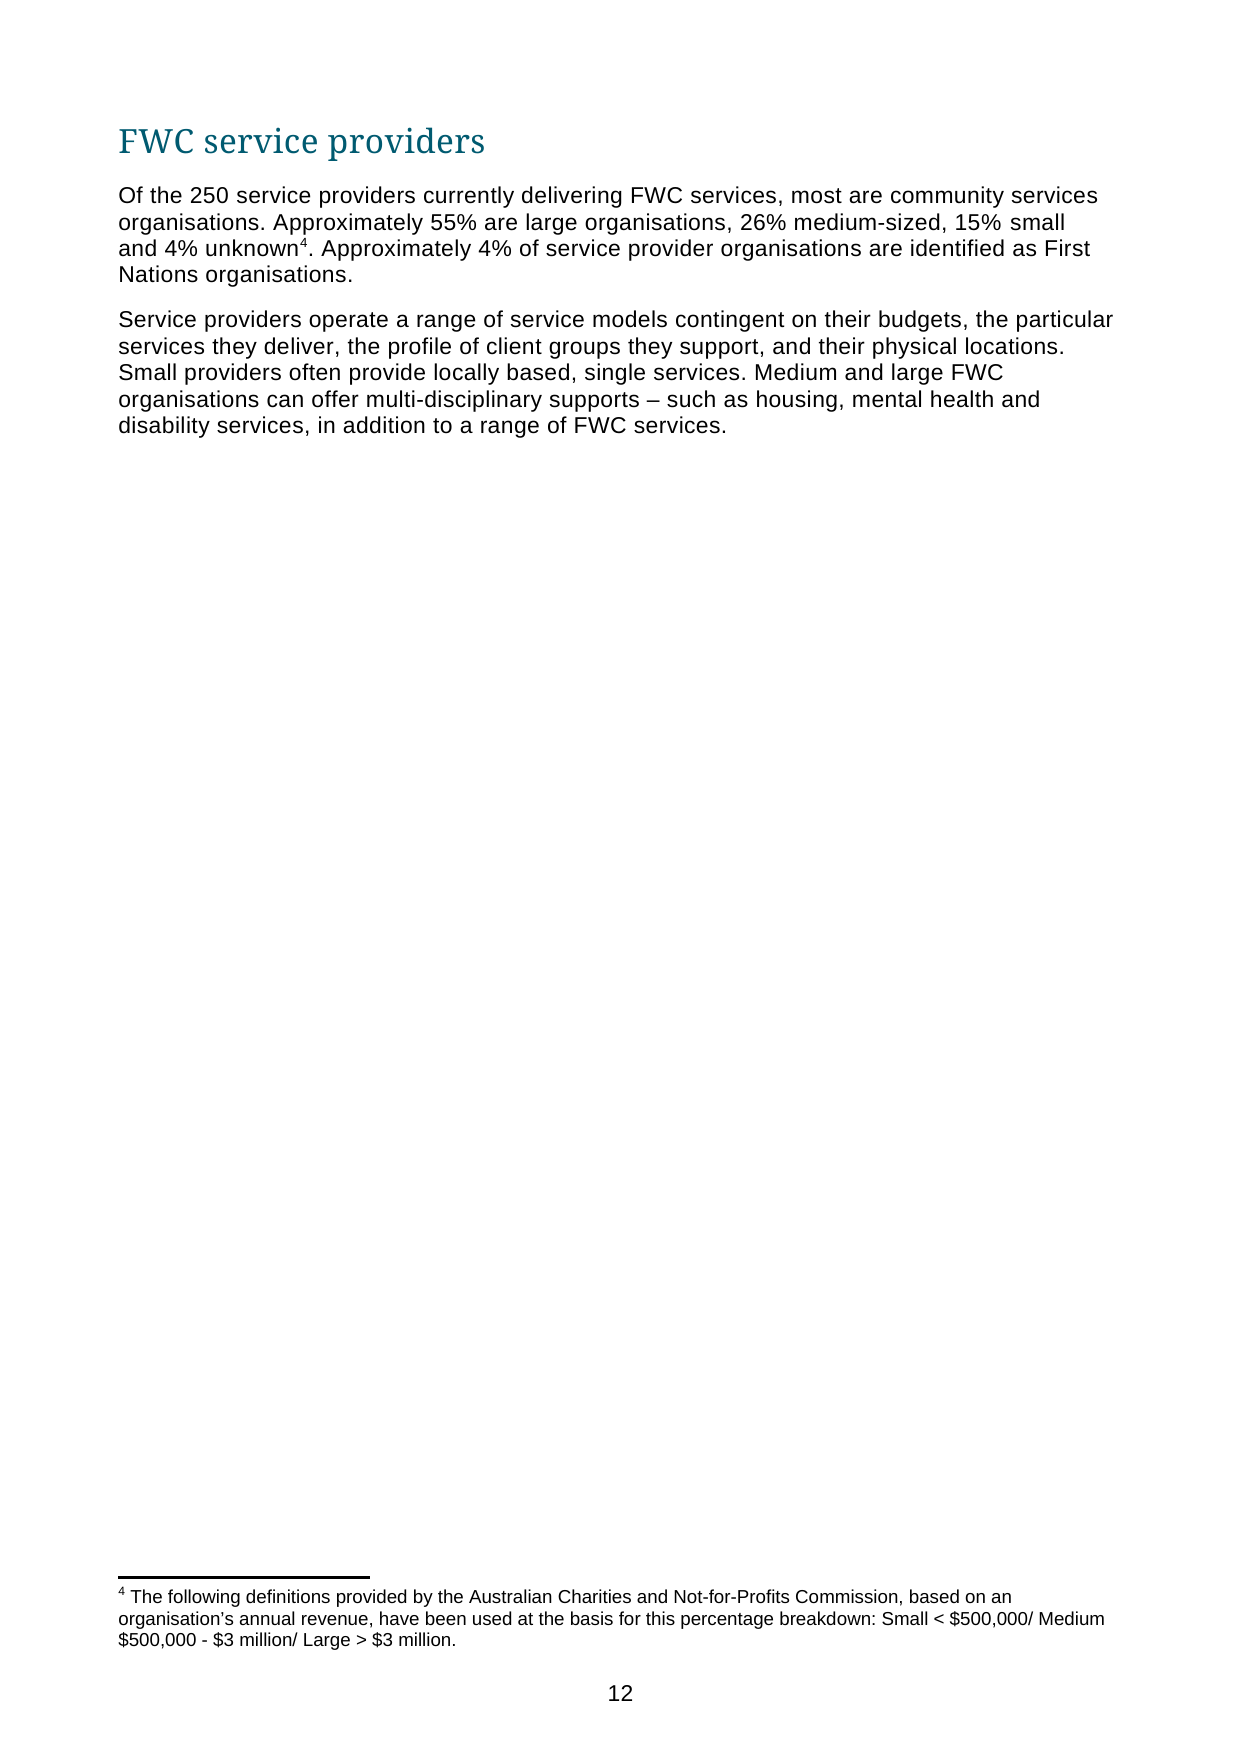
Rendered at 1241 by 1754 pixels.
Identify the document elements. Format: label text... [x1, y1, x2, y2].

text Service providers operate a range of service models contingent on their budgets, the particular services they deliver, the profile of client groups they support, and their physical locations. Small providers often provide locally based, single services. Medium and large FWC organisations can offer multi-disciplinary supports – such as housing, mental health and disability services, in addition to a range of FWC services. [118, 306, 1122, 438]
subtitle FWC service providers [118, 118, 1122, 163]
text Of the 250 service providers currently delivering FWC services, most are community services organisations. Approximately 55% are large organisations, 26% medium-sized, 15% small and 4% unknown. Approximately 4% of service provider organisations are identified as First Nations organisations. [118, 182, 1122, 288]
